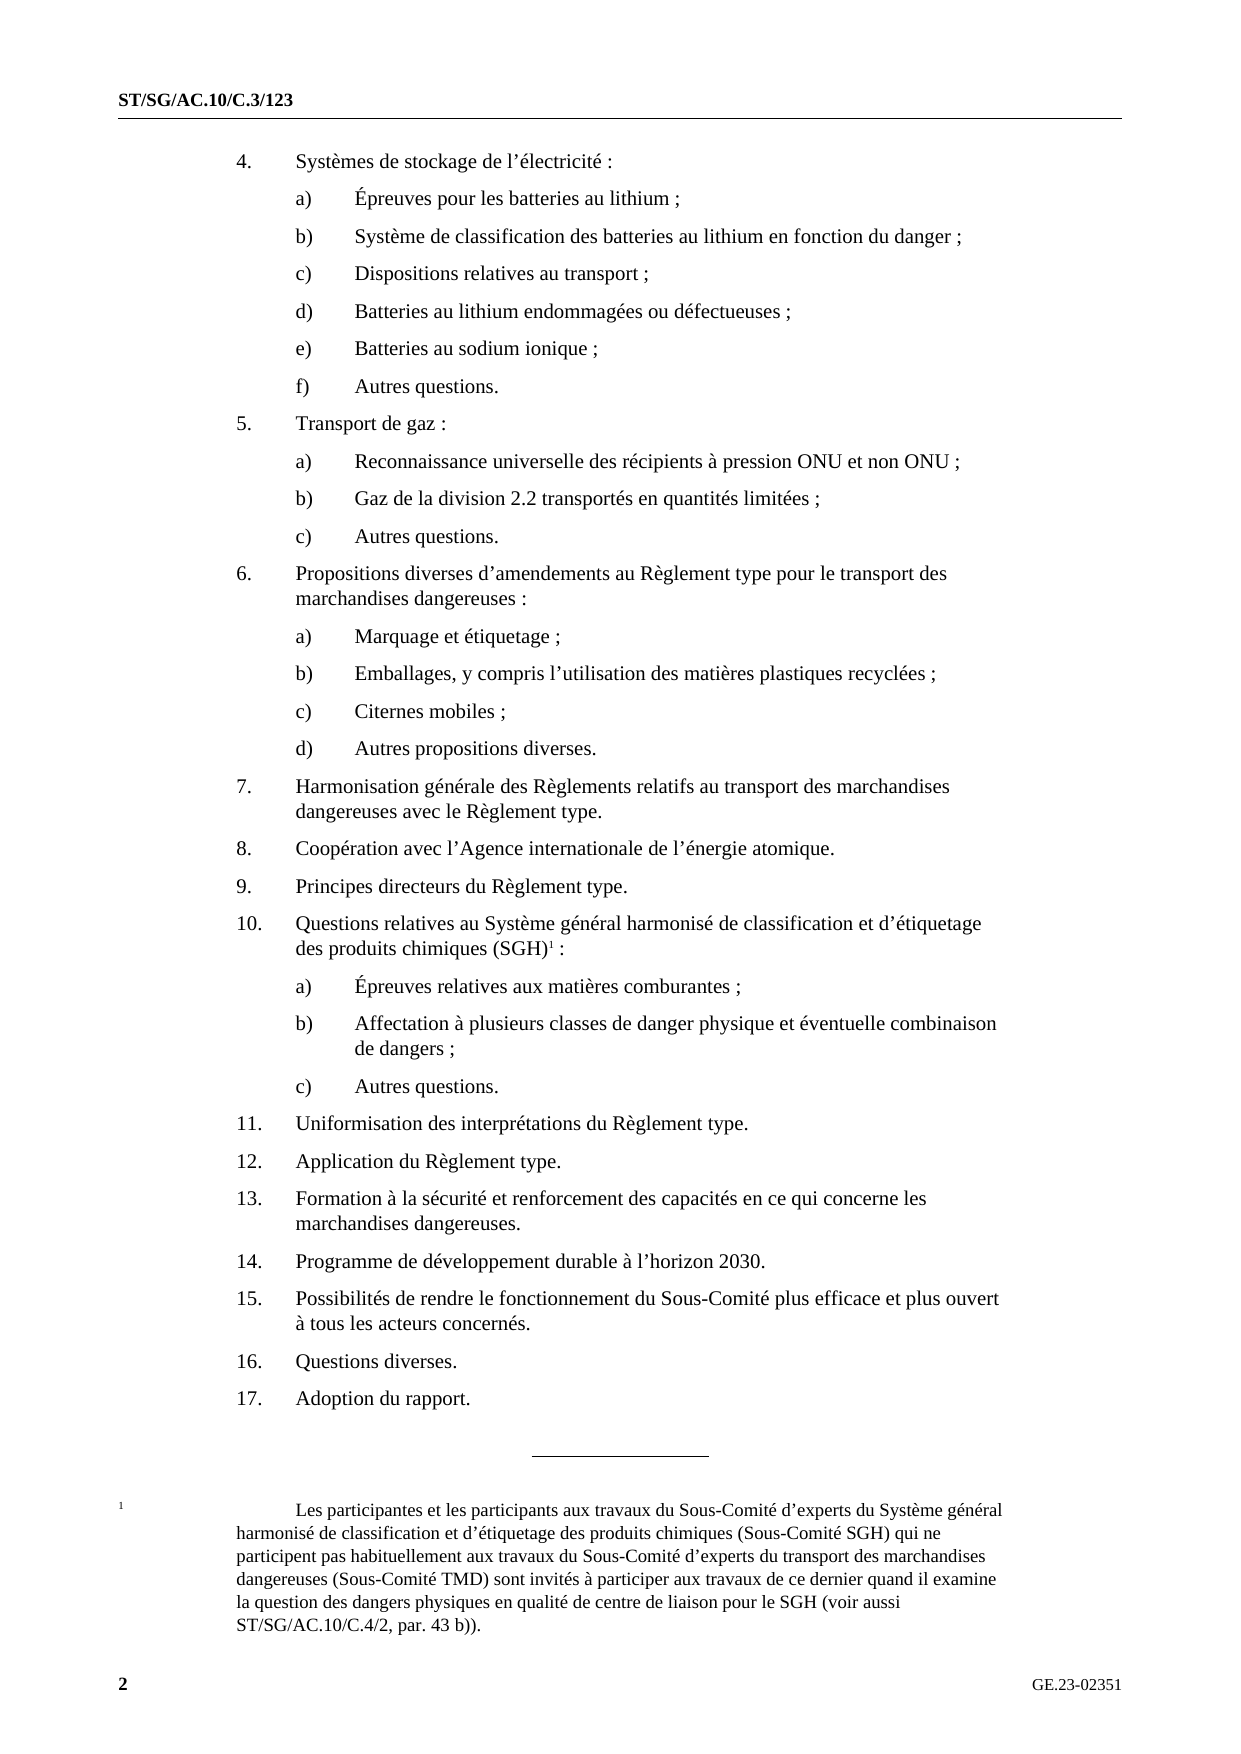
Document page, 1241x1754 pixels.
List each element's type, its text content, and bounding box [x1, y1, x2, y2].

text a) Marquage et étiquetage ; [295, 623, 1004, 648]
text 11. Uniformisation des interprétations du Règlement type. [236, 1110, 1004, 1135]
text 6. Propositions diverses d’amendements au Règlement type pour le transport des marchandises dangereuses : [236, 560, 1004, 610]
text c) Dispositions relatives au transport ; [295, 260, 1004, 285]
text b) Affectation à plusieurs classes de danger physique et éventuelle combinaison de dangers ; [295, 1010, 1004, 1060]
text c) Citernes mobiles ; [295, 698, 1004, 723]
text 9. Principes directeurs du Règlement type. [236, 873, 1004, 898]
text e) Batteries au sodium ionique ; [295, 335, 1004, 360]
text 16. Questions diverses. [236, 1348, 1004, 1373]
text 10. Questions relatives au Système général harmonisé de classification et d’étiquetage des produits chimiques (SGH) : [236, 910, 1004, 960]
text 12. Application du Règlement type. [236, 1148, 1004, 1173]
text 14. Programme de développement durable à l’horizon 2030. [236, 1248, 1004, 1273]
text 7. Harmonisation générale des Règlements relatifs au transport des marchandises dangereuses avec le Règlement type. [236, 773, 1004, 823]
text 5. Transport de gaz : [236, 410, 1004, 435]
text 4. Systèmes de stockage de l’électricité : [236, 148, 1004, 173]
text a) Reconnaissance universelle des récipients à pression ONU et non ONU ; [295, 448, 1004, 473]
text d) Autres propositions diverses. [295, 735, 1004, 760]
text b) Emballages, y compris l’utilisation des matières plastiques recyclées ; [295, 660, 1004, 685]
text c) Autres questions. [295, 523, 1004, 548]
text 13. Formation à la sécurité et renforcement des capacités en ce qui concerne les marchandises dangereuses. [236, 1185, 1004, 1235]
text 17. Adoption du rapport. [236, 1385, 1004, 1410]
text c) Autres questions. [295, 1073, 1004, 1098]
text 15. Possibilités de rendre le fonctionnement du Sous-Comité plus efficace et plus ouvert à tous les acteurs concernés. [236, 1285, 1004, 1335]
text b) Système de classification des batteries au lithium en fonction du danger ; [295, 223, 1004, 248]
text a) Épreuves pour les batteries au lithium ; [295, 185, 1004, 210]
text 8. Coopération avec l’Agence internationale de l’énergie atomique. [236, 835, 1004, 860]
text a) Épreuves relatives aux matières comburantes ; [295, 973, 1004, 998]
text d) Batteries au lithium endommagées ou défectueuses ; [295, 298, 1004, 323]
text b) Gaz de la division 2.2 transportés en quantités limitées ; [295, 485, 1004, 510]
text f) Autres questions. [295, 373, 1004, 398]
